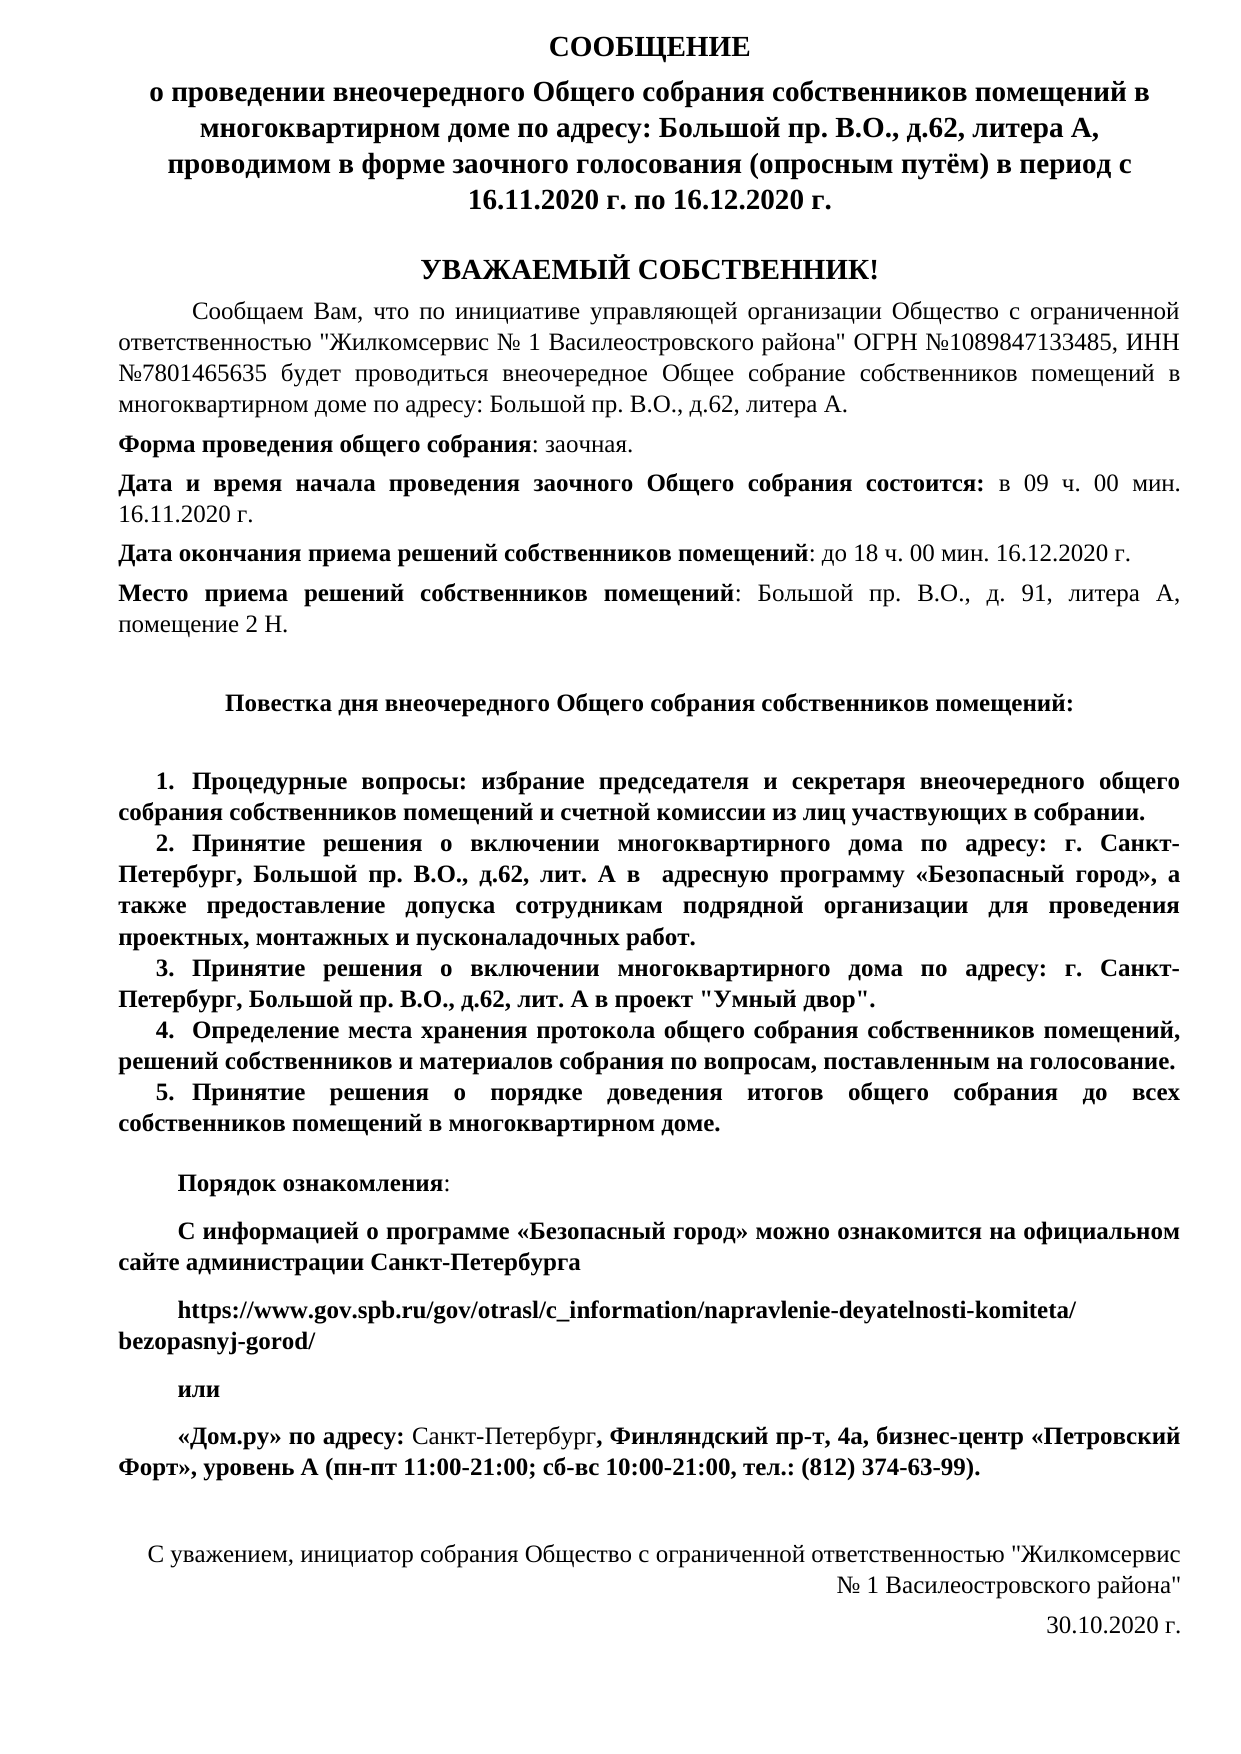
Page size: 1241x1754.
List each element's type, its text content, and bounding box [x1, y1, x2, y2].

text УВАЖАЕМЫЙ СОБСТВЕННИК! [118, 252, 1181, 285]
list Определение места хранения протокола общего собрания собственников помещений, решений собственников и материалов собрания по вопросам, поставленным на голосование. [118, 1015, 1181, 1074]
list Принятие решения о включении многоквартирного дома по адресу: г. Санкт-Петербург, Большой пр. В.О., д.62, лит. А в адресную программу «Безопасный город», а также предоставление допуска сотрудникам подрядной организации для проведения проектных, монтажных и пусконаладочных работ. [118, 828, 1181, 950]
text Место приема решений собственников помещений: Большой пр. В.О., д. 91, литера А, помещение 2 Н. [118, 578, 1181, 638]
text С уважением, инициатор собрания Общество с ограниченной ответственностью "Жилкомсервис № 1 Василеостровского района" [118, 1539, 1181, 1599]
list Принятие решения о порядке доведения итогов общего собрания до всех собственников помещений в многоквартирном доме. [118, 1077, 1181, 1137]
text Форма проведения общего собрания: заочная. [118, 429, 1181, 457]
text Порядок ознакомления: [118, 1168, 1181, 1197]
text или [118, 1374, 1181, 1402]
text Дата окончания приема решений собственников помещений: до 18 ч. 00 мин. 16.12.2020 г. [118, 538, 1181, 567]
list Принятие решения о включении многоквартирного дома по адресу: г. Санкт-Петербург, Большой пр. В.О., д.62, лит. А в проект "Умный двор". [118, 953, 1181, 1012]
text «Дом.ру» по адресу: Санкт-Петербург, Финляндский пр-т, 4а, бизнес-центр «Петровский Форт», уровень А (пн-пт 11:00-21:00; сб-вс 10:00-21:00, тел.: (812) 374-63-99). [118, 1421, 1181, 1481]
text о проведении внеочередного Общего собрания собственников помещений в многоквартирном доме по адресу: Большой пр. В.О., д.62, литера А, проводимом в форме заочного голосования (опросным путём) в период с 16.11.2020 г. по 16.12.2020 г. [118, 74, 1181, 216]
text 30.10.2020 г. [118, 1610, 1181, 1639]
text СООБЩЕНИЕ [118, 29, 1181, 63]
list Процедурные вопросы: избрание председателя и секретаря внеочередного общего собрания собственников помещений и счетной комиссии из лиц участвующих в собрании. [118, 766, 1181, 826]
text Дата и время начала проведения заочного Общего собрания состоится: в 09 ч. 00 мин. 16.11.2020 г. [118, 468, 1181, 528]
text Повестка дня внеочередного Общего собрания собственников помещений: [118, 688, 1181, 716]
text https://www.gov.spb.ru/gov/otrasl/c_information/napravlenie-deyatelnosti-komiteta/bezopasnyj-gorod/ [118, 1295, 1181, 1355]
text Сообщаем Вам, что по инициативе управляющей организации Общество с ограниченной ответственностью "Жилкомсервис № 1 Василеостровского района" ОГРН №1089847133485, ИНН №7801465635 будет проводиться внеочередное Общее собрание собственников помещений в многоквартирном доме по адресу: Большой пр. В.О., д.62, литера А. [118, 296, 1181, 418]
text С информацией о программе «Безопасный город» можно ознакомится на официальном сайте администрации Санкт-Петербурга [118, 1216, 1181, 1276]
